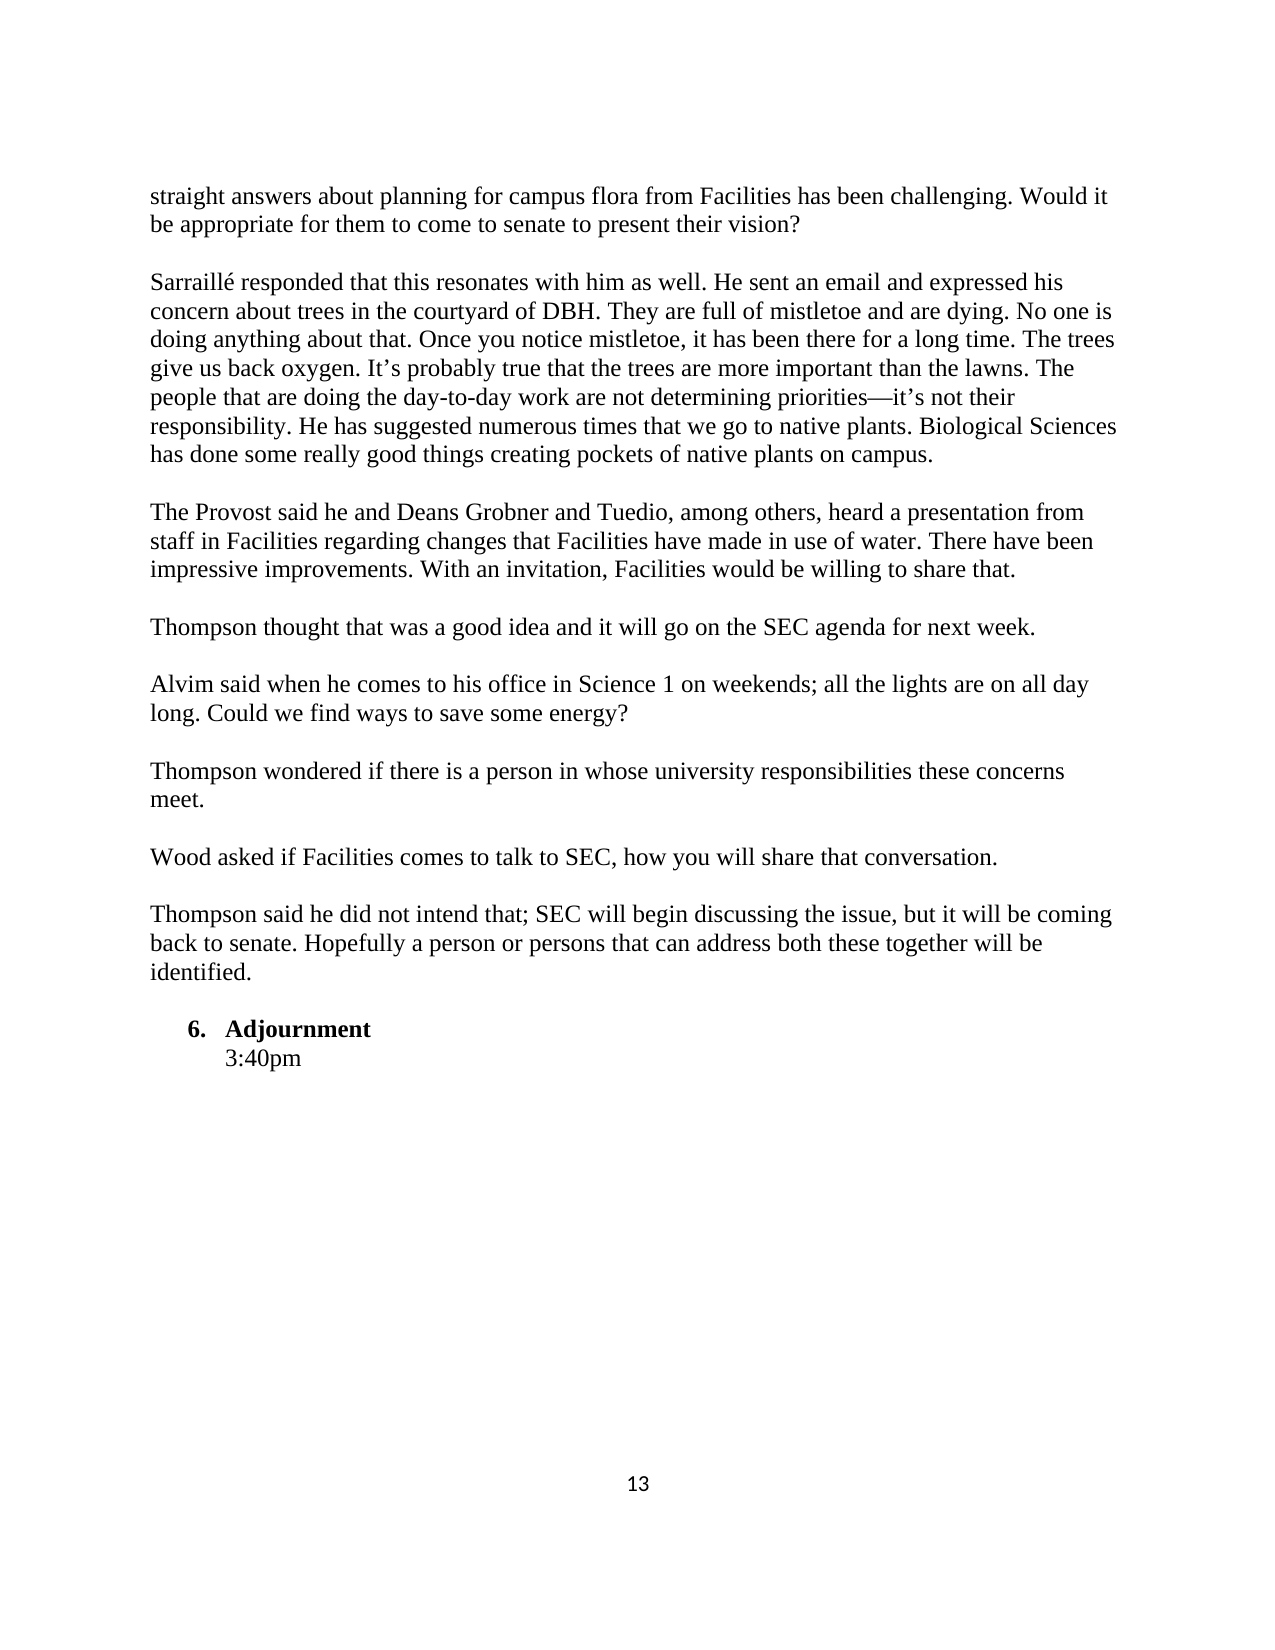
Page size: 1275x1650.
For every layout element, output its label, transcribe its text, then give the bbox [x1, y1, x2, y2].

text Thompson wondered if there is a person in whose university responsibilities these concerns meet. [150, 756, 1125, 813]
text Sarraillé responded that this resonates with him as well. He sent an email and expressed his concern about trees in the courtyard of DBH. They are full of mistletoe and are dying. No one is doing anything about that. Once you notice mistletoe, it has been there for a long time. The trees give us back oxygen. It’s probably true that the trees are more important than the lawns. The people that are doing the day-to-day work are not determining priorities—it’s not their responsibility. He has suggested numerous times that we go to native plants. Biological Sciences has done some really good things creating pockets of native plants on campus. [150, 267, 1125, 468]
text Thompson thought that was a good idea and it will go on the SEC agenda for next week. [150, 612, 1125, 641]
text Alvim said when he comes to his office in Science 1 on weekends; all the lights are on all day long. Could we find ways to save some energy? [150, 669, 1125, 727]
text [150, 181, 1125, 238]
text Wood asked if Facilities comes to talk to SEC, how you will share that conversation. [150, 842, 1125, 871]
text 3:40pm [187, 1043, 1125, 1072]
text The Provost said he and Deans Grobner and Tuedio, among others, heard a presentation from staff in Facilities regarding changes that Facilities have made in use of water. There have been impressive improvements. With an invitation, Facilities would be willing to share that. [150, 497, 1125, 583]
list Adjournment [187, 1014, 1125, 1043]
text Thompson said he did not intend that; SEC will begin discussing the issue, but it will be coming back to senate. Hopefully a person or persons that can address both these together will be identified. [150, 899, 1125, 986]
